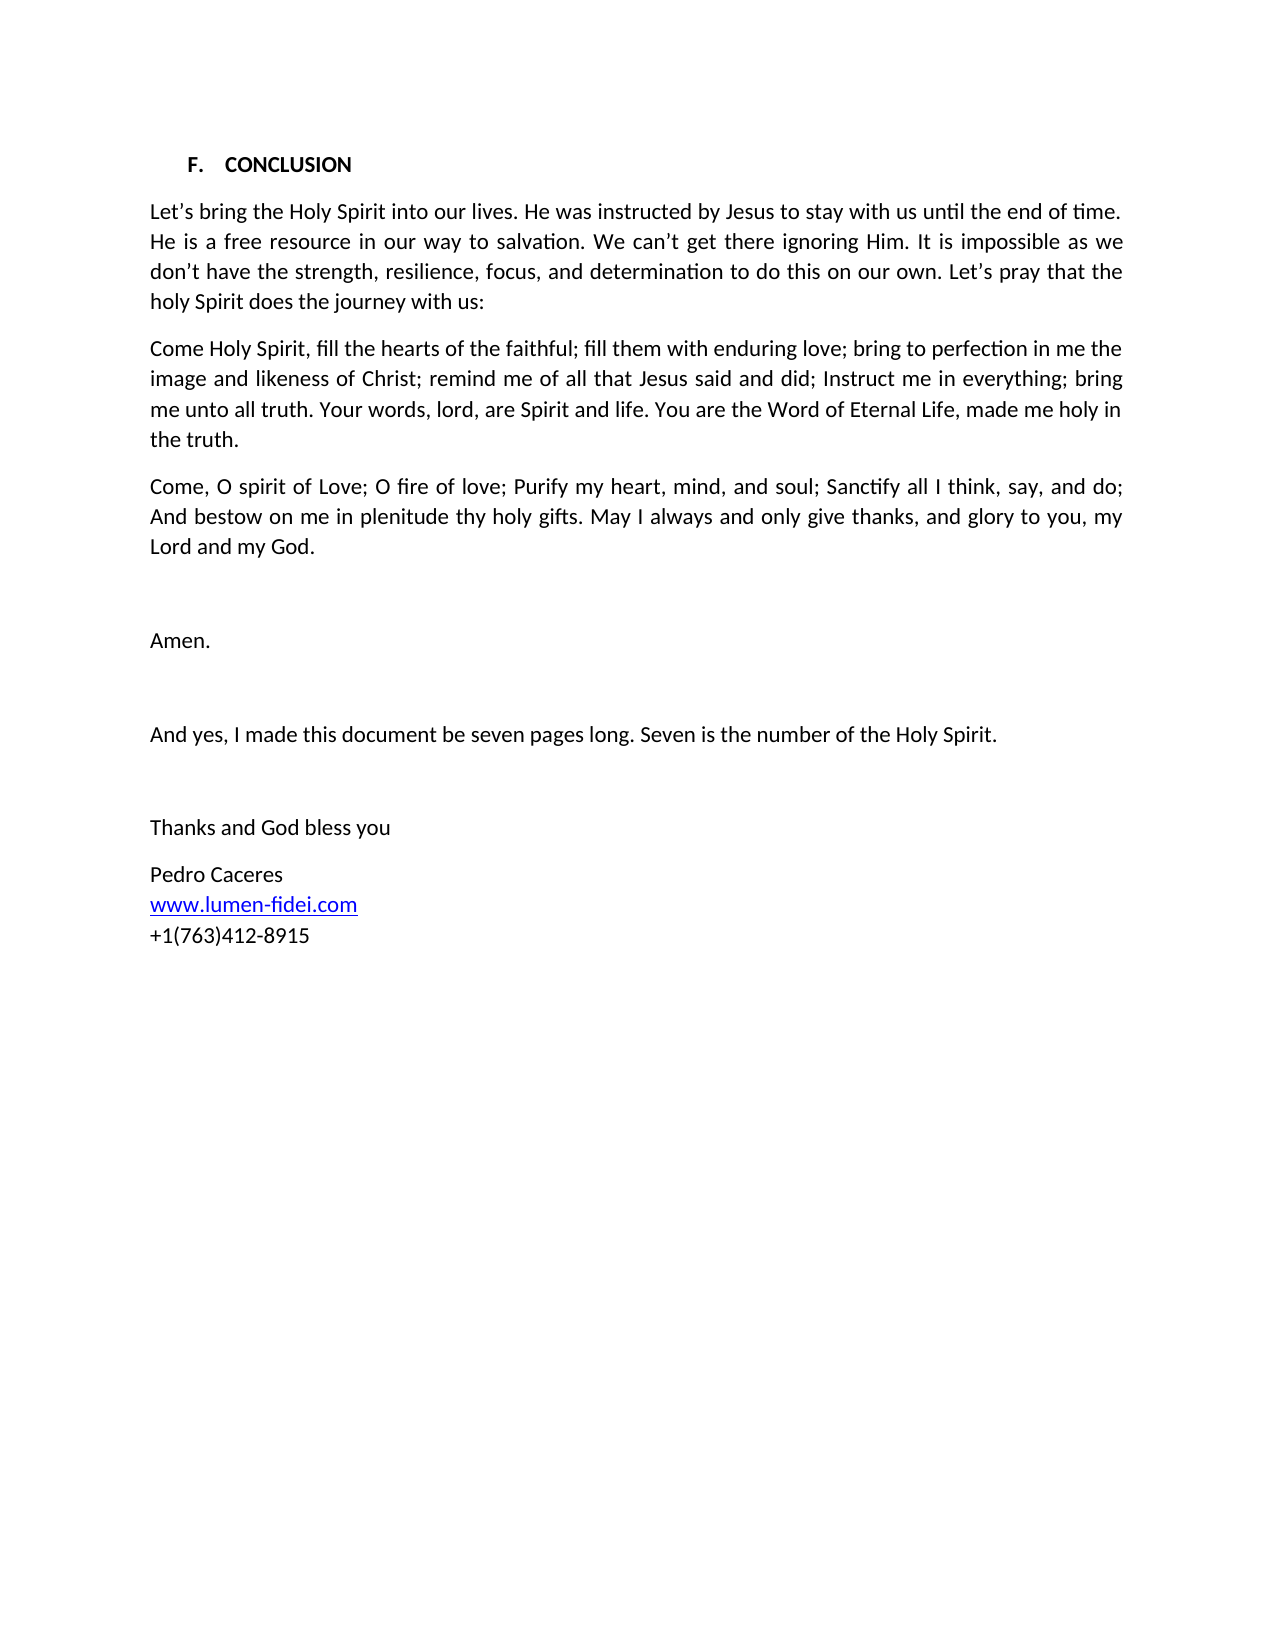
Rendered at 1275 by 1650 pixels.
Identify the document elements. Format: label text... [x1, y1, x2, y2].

text Thanks and God bless you [150, 813, 1125, 842]
text Come, O spirit of Love; O fire of love; Purify my heart, mind, and soul; Sanctify all I think, say, and do; And bestow on me in plenitude thy holy gifts. May I always and only give thanks, and glory to you, my Lord and my God. [150, 472, 1125, 560]
text Amen. [150, 626, 1125, 654]
text www.lumen-fidei.com [150, 891, 1125, 919]
text And yes, I made this document be seven pages long. Seven is the number of the Holy Spirit. [150, 720, 1125, 748]
text Come Holy Spirit, fill the hearts of the faithful; fill them with enduring love; bring to perfection in me the image and likeness of Christ; remind me of all that Jesus said and did; Instruct me in everything; bring me unto all truth. Your words, lord, are Spirit and life. You are the Word of Eternal Life, made me holy in the truth. [150, 334, 1125, 453]
text Let’s bring the Holy Spirit into our lives. He was instructed by Jesus to stay with us until the end of time. He is a free resource in our way to salvation. We can’t get there ignoring Him. It is impossible as we don’t have the strength, resilience, focus, and determination to do this on our own. Let’s pray that the holy Spirit does the journey with us: [150, 197, 1125, 316]
text Pedro Caceres [150, 860, 1125, 888]
text +1(763)412-8915 [150, 921, 1125, 949]
list CONCLUSION [187, 150, 1125, 178]
